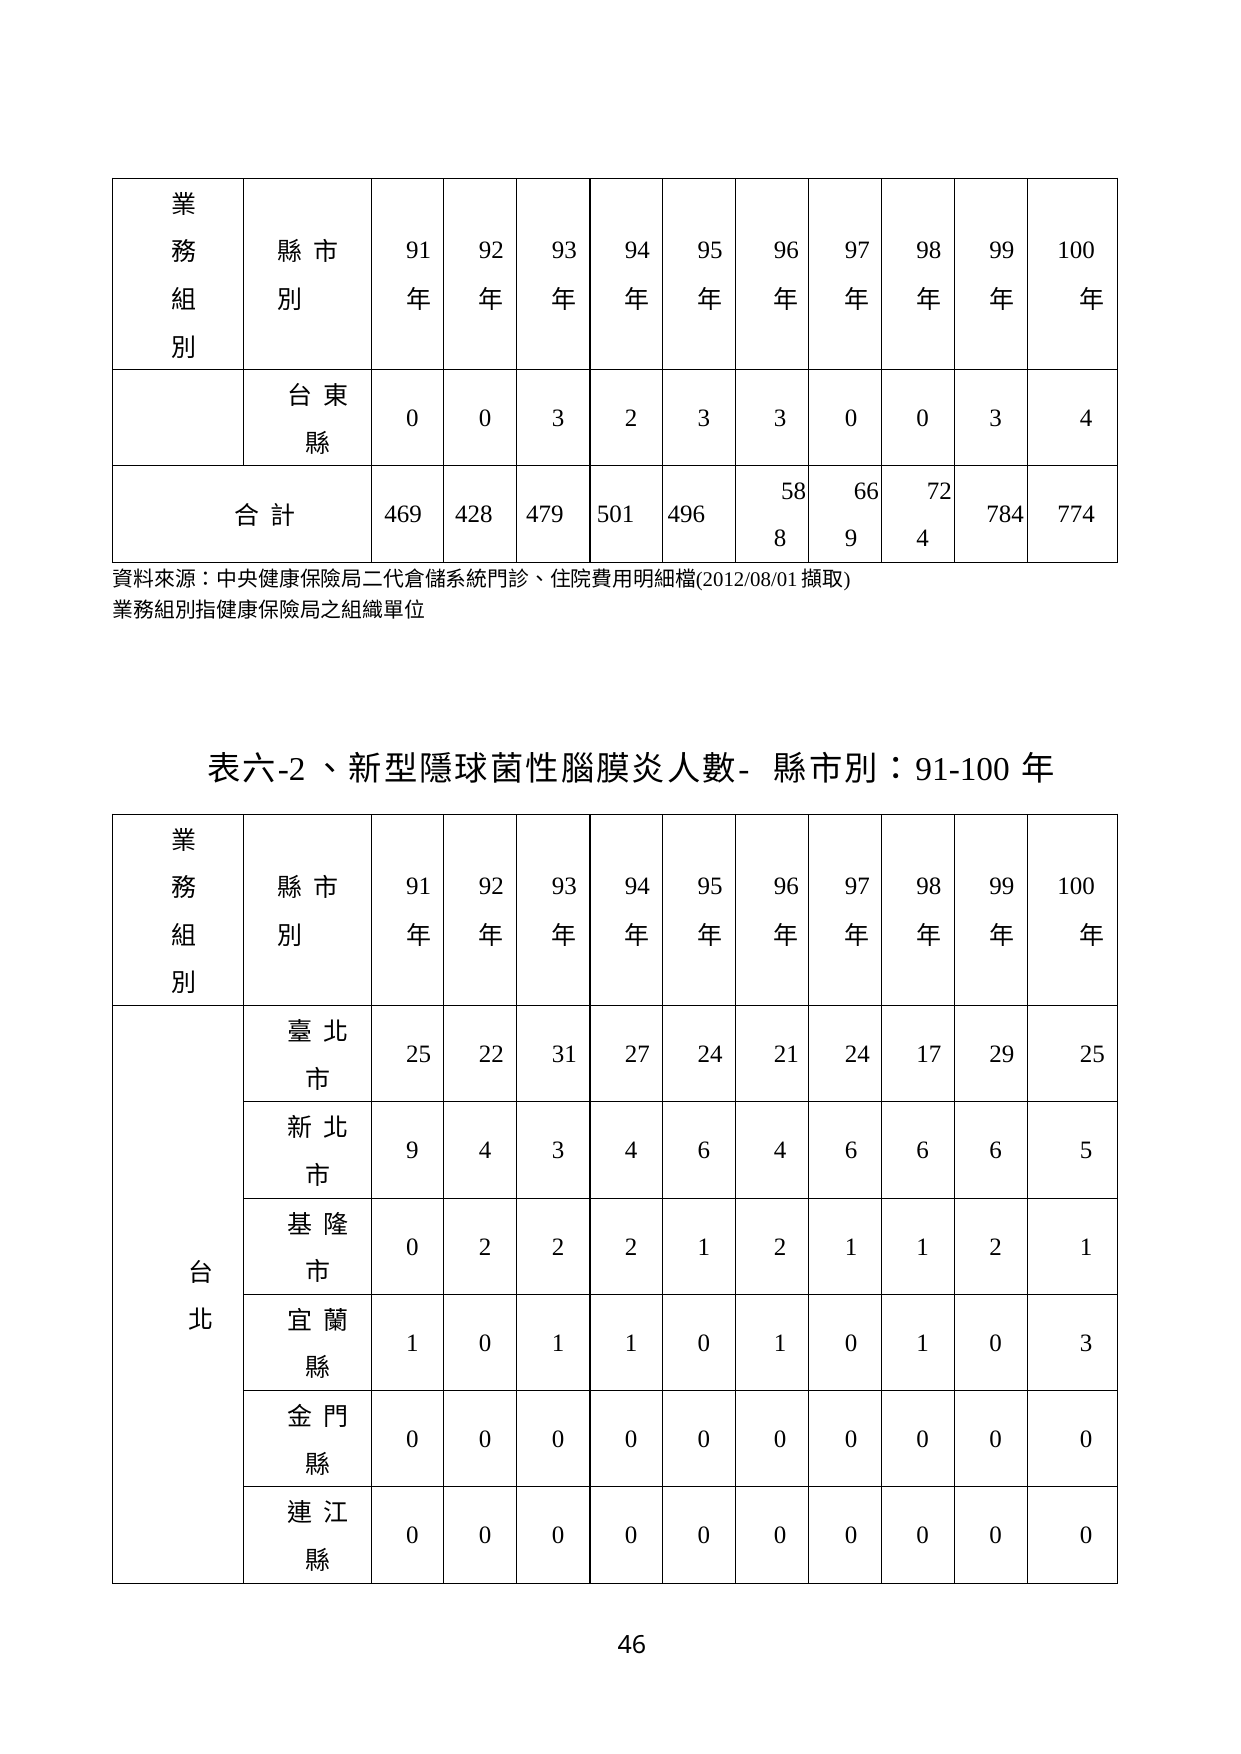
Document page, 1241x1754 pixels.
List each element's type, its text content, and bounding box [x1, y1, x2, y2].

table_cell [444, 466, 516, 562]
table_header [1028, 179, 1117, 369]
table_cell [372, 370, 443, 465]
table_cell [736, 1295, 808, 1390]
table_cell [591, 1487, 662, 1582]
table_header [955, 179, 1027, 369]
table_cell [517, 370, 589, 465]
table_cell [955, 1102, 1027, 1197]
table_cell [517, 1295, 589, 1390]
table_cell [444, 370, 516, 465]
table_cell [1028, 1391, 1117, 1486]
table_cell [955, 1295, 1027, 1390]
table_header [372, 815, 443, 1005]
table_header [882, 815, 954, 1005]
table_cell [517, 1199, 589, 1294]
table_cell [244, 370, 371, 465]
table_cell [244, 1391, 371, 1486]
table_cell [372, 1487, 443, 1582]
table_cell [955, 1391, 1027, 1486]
text 業務組別指健康保險局之組織單位 [112, 593, 1116, 623]
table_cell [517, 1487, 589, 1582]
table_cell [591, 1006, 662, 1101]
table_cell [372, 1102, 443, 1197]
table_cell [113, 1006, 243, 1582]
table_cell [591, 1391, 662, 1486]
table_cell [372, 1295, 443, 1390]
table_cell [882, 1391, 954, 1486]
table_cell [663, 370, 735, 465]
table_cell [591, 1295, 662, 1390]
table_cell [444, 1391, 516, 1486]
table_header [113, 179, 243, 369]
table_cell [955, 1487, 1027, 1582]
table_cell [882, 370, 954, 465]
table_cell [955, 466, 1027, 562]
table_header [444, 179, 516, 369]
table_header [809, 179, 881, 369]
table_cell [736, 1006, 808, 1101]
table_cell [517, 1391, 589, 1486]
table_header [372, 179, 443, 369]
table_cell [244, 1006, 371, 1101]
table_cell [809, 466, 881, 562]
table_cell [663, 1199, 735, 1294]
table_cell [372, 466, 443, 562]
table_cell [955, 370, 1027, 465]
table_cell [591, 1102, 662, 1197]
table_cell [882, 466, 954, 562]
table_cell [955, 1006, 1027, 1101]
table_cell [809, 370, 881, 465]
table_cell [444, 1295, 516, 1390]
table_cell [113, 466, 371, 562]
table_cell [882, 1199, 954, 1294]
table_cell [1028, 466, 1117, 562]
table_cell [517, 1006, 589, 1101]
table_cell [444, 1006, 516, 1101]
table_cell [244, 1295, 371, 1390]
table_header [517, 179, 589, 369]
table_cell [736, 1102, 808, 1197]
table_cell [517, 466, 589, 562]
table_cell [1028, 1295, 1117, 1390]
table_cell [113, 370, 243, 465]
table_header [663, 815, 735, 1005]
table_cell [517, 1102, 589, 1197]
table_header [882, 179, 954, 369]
text 資料來源：中央健康保險局二代倉儲系統門診、住院費用明細檔(2012/08/01擷取) [112, 563, 1116, 593]
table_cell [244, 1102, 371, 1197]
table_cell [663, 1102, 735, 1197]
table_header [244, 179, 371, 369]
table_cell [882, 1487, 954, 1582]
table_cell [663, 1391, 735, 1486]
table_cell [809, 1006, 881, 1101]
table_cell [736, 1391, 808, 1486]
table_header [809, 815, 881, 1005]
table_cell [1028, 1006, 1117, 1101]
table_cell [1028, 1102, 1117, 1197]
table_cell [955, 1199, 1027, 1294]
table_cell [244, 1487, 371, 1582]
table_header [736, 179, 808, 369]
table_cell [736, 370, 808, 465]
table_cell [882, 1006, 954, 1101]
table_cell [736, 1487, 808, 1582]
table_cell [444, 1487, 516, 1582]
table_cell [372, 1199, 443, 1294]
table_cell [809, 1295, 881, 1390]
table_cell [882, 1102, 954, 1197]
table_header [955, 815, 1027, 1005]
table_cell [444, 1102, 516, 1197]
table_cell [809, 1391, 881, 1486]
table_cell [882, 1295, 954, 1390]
text 表六-2、新型隱球菌性腦膜炎人數-縣市別：91-100年 [171, 718, 1092, 813]
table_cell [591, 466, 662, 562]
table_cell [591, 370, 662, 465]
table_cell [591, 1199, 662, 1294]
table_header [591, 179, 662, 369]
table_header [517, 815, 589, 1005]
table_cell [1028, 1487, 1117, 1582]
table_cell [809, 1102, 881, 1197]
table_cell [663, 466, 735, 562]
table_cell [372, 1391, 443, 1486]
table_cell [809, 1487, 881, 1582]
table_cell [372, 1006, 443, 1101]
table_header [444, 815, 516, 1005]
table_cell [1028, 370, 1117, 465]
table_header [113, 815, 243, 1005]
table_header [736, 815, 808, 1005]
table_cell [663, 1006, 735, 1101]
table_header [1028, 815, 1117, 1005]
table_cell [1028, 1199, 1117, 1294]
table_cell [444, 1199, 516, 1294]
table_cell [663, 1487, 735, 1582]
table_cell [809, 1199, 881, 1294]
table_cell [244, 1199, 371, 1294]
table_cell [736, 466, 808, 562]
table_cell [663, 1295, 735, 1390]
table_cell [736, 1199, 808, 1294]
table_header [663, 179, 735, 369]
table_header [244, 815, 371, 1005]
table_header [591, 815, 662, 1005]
